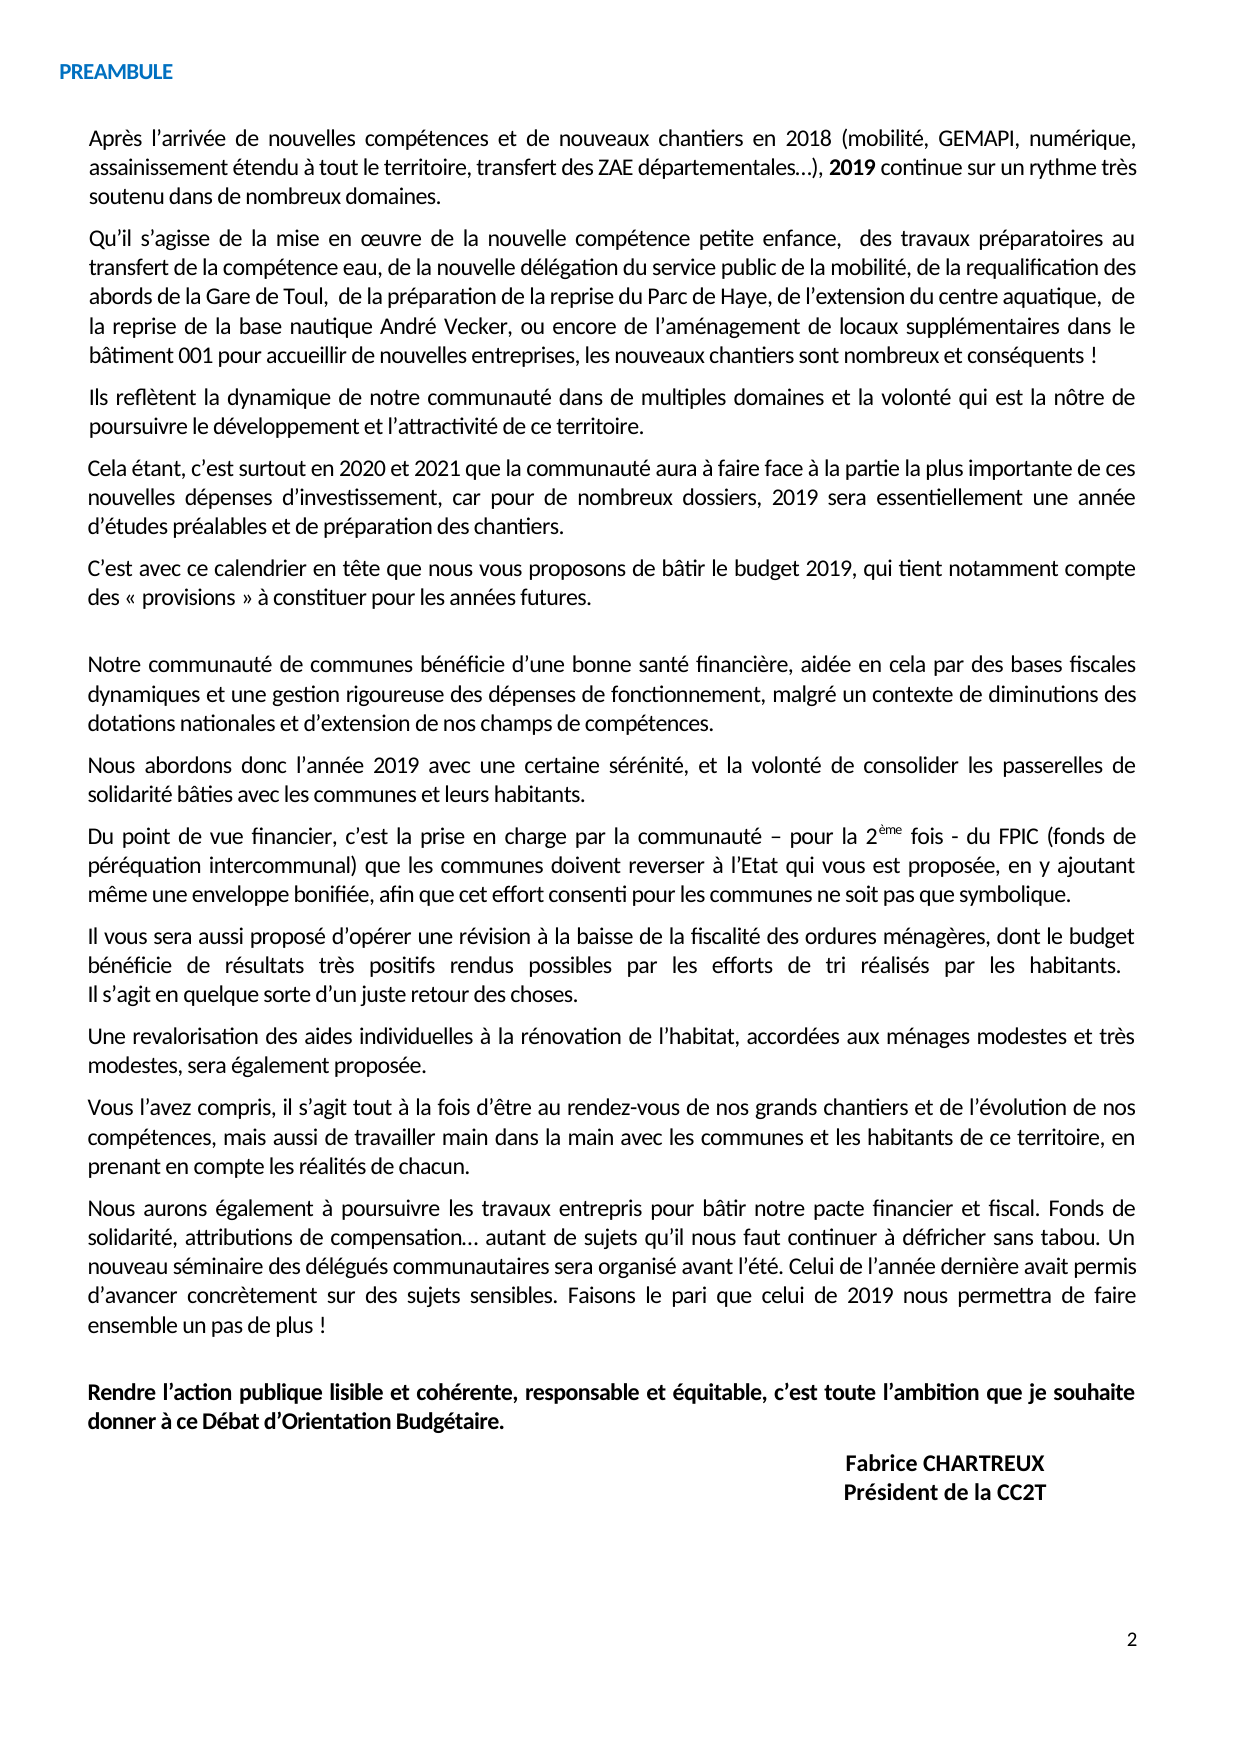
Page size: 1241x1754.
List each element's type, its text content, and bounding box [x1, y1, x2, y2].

text Qu’il s’agisse de la mise en œuvre de la nouvelle compétence petite enfance, des travaux préparatoires au transfert de la compétence eau, de la nouvelle délégation du service public de la mobilité, de la requalification des abords de la Gare de Toul, de la préparation de la reprise du Parc de Haye, de l’extension du centre aquatique, de la reprise de la base nautique André Vecker, ou encore de l’aménagement de locaux supplémentaires dans le bâtiment 001 pour accueillir de nouvelles entreprises, les nouveaux chantiers sont nombreux et conséquents ! [89, 223, 1137, 369]
text C’est avec ce calendrier en tête que nous vous proposons de bâtir le budget 2019, qui tient notamment compte des « provisions » à constituer pour les années futures. [87, 553, 1137, 612]
text Ils reflètent la dynamique de notre communauté dans de multiples domaines et la volonté qui est la nôtre de poursuivre le développement et l’attractivité de ce territoire. [89, 382, 1137, 440]
text Rendre l’action publique lisible et cohérente, responsable et équitable, c’est toute l’ambition que je souhaite donner à ce Débat d’Orientation Budgétaire. [87, 1377, 1137, 1435]
text PREAMBULE [59, 57, 1137, 85]
text Nous aurons également à poursuivre les travaux entrepris pour bâtir notre pacte financier et fiscal. Fonds de solidarité, attributions de compensation… autant de sujets qu’il nous faut continuer à défricher sans tabou. Un nouveau séminaire des délégués communautaires sera organisé avant l’été. Celui de l’année dernière avait permis d’avancer concrètement sur des sujets sensibles. Faisons le pari que celui de 2019 nous permettra de faire ensemble un pas de plus ! [87, 1193, 1137, 1339]
text Du point de vue financier, c’est la prise en charge par la communauté – pour la 2ème fois - du FPIC (fonds de péréquation intercommunal) que les communes doivent reverser à l’Etat qui vous est proposée, en y ajoutant même une enveloppe bonifiée, afin que cet effort consenti pour les communes ne soit pas que symbolique. [87, 821, 1137, 908]
text Vous l’avez compris, il s’agit tout à la fois d’être au rendez-vous de nos grands chantiers et de l’évolution de nos compétences, mais aussi de travailler main dans la main avec les communes et les habitants de ce territoire, en prenant en compte les réalités de chacun. [87, 1092, 1137, 1180]
text Une revalorisation des aides individuelles à la rénovation de l’habitat, accordées aux ménages modestes et très modestes, sera également proposée. [87, 1021, 1137, 1080]
text Après l’arrivée de nouvelles compétences et de nouveaux chantiers en 2018 (mobilité, GEMAPI, numérique, assainissement étendu à tout le territoire, transfert des ZAE départementales…), 2019 continue sur un rythme très soutenu dans de nombreux domaines. [89, 123, 1137, 210]
text Fabrice CHARTREUX [753, 1448, 1137, 1477]
text Nous abordons donc l’année 2019 avec une certaine sérénité, et la volonté de consolider les passerelles de solidarité bâties avec les communes et leurs habitants. [87, 750, 1137, 808]
text Il vous sera aussi proposé d’opérer une révision à la baisse de la fiscalité des ordures ménagères, dont le budget bénéficie de résultats très positifs rendus possibles par les efforts de tri réalisés par les habitants. Il s’agit en quelque sorte d’un juste retour des choses. [87, 921, 1137, 1009]
text Cela étant, c’est surtout en 2020 et 2021 que la communauté aura à faire face à la partie la plus importante de ces nouvelles dépenses d’investissement, car pour de nombreux dossiers, 2019 sera essentiellement une année d’études préalables et de préparation des chantiers. [87, 453, 1137, 541]
text Notre communauté de communes bénéficie d’une bonne santé financière, aidée en cela par des bases fiscales dynamiques et une gestion rigoureuse des dépenses de fonctionnement, malgré un contexte de diminutions des dotations nationales et d’extension de nos champs de compétences. [87, 649, 1137, 737]
text Président de la CC2T [753, 1477, 1137, 1506]
